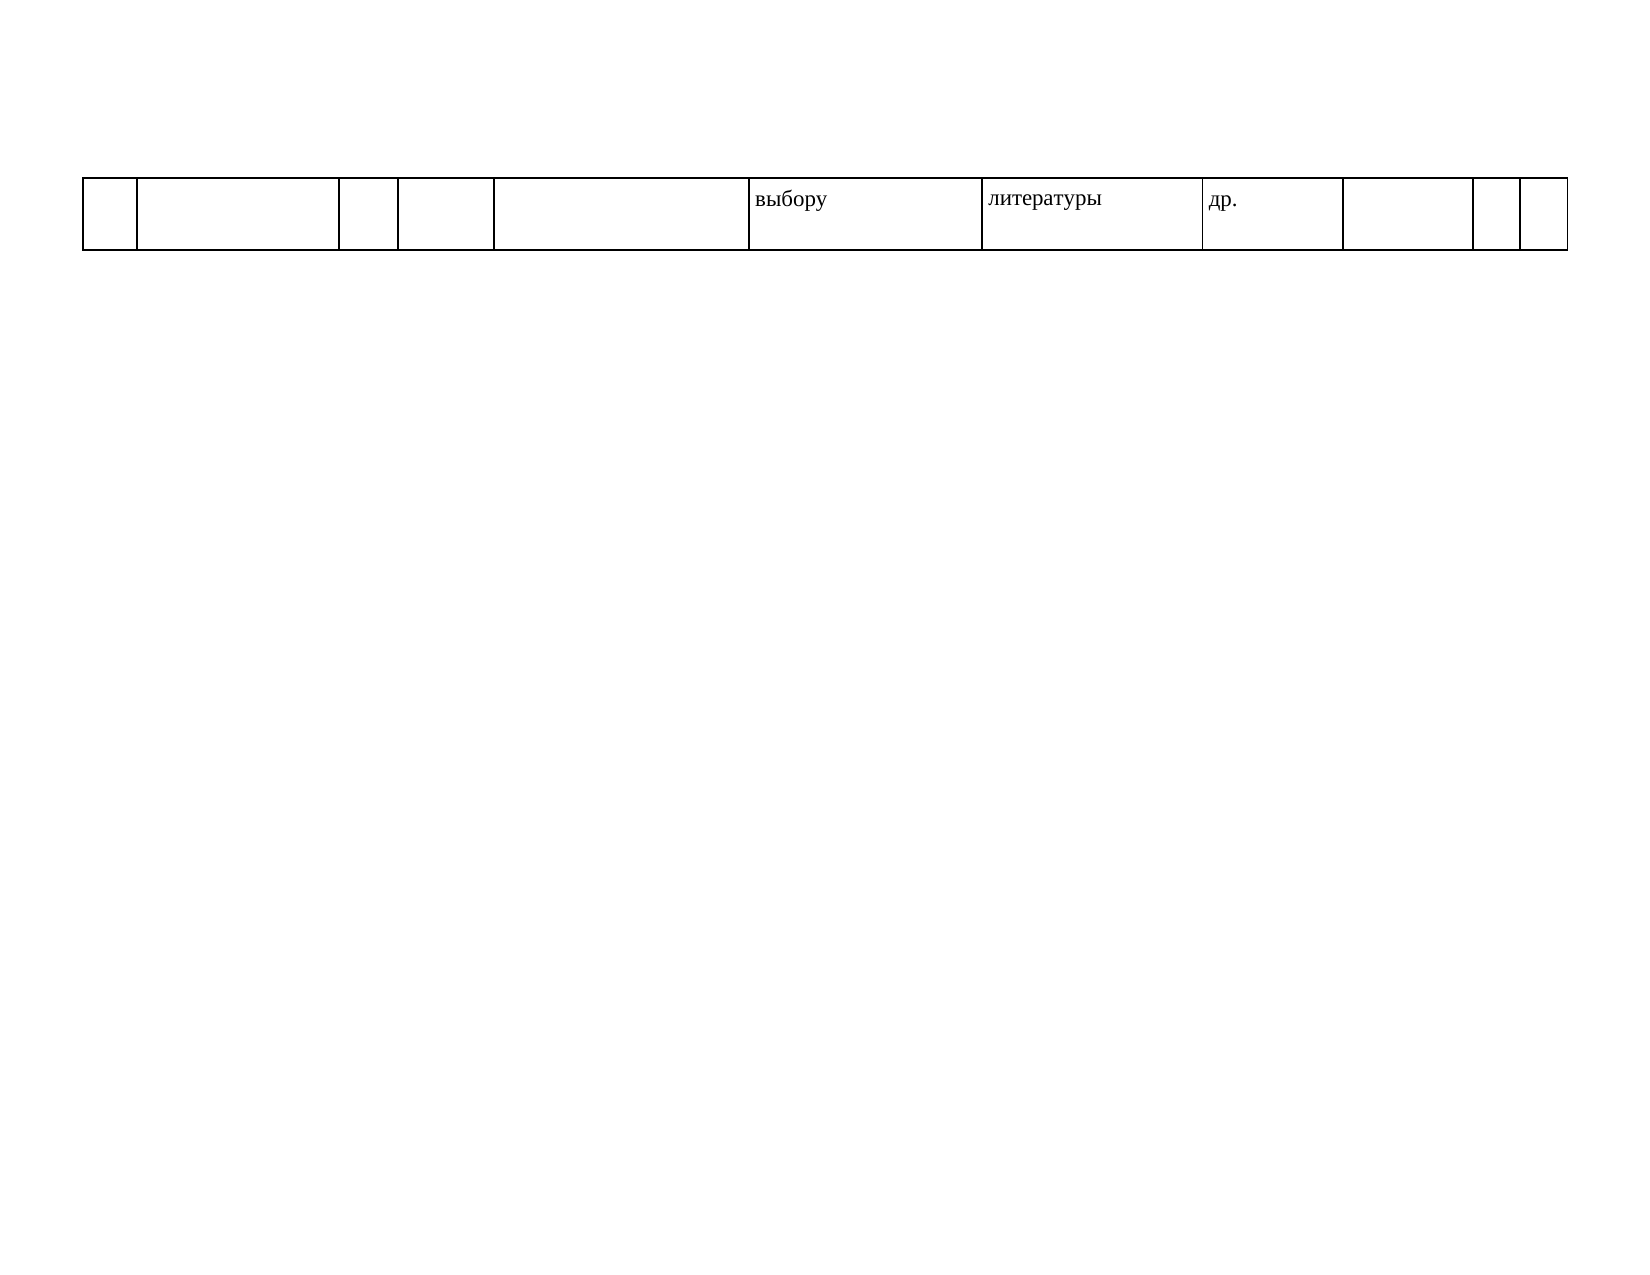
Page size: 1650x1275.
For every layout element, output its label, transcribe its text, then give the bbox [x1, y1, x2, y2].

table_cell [1344, 179, 1472, 249]
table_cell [399, 179, 493, 249]
table_cell 1 [340, 179, 397, 249]
table_cell [1474, 179, 1519, 249]
table_cell 51 [84, 179, 136, 249]
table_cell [750, 179, 981, 249]
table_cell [983, 179, 1202, 249]
table_cell [1521, 179, 1567, 249]
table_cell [138, 179, 338, 249]
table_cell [1203, 179, 1342, 249]
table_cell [495, 179, 748, 249]
